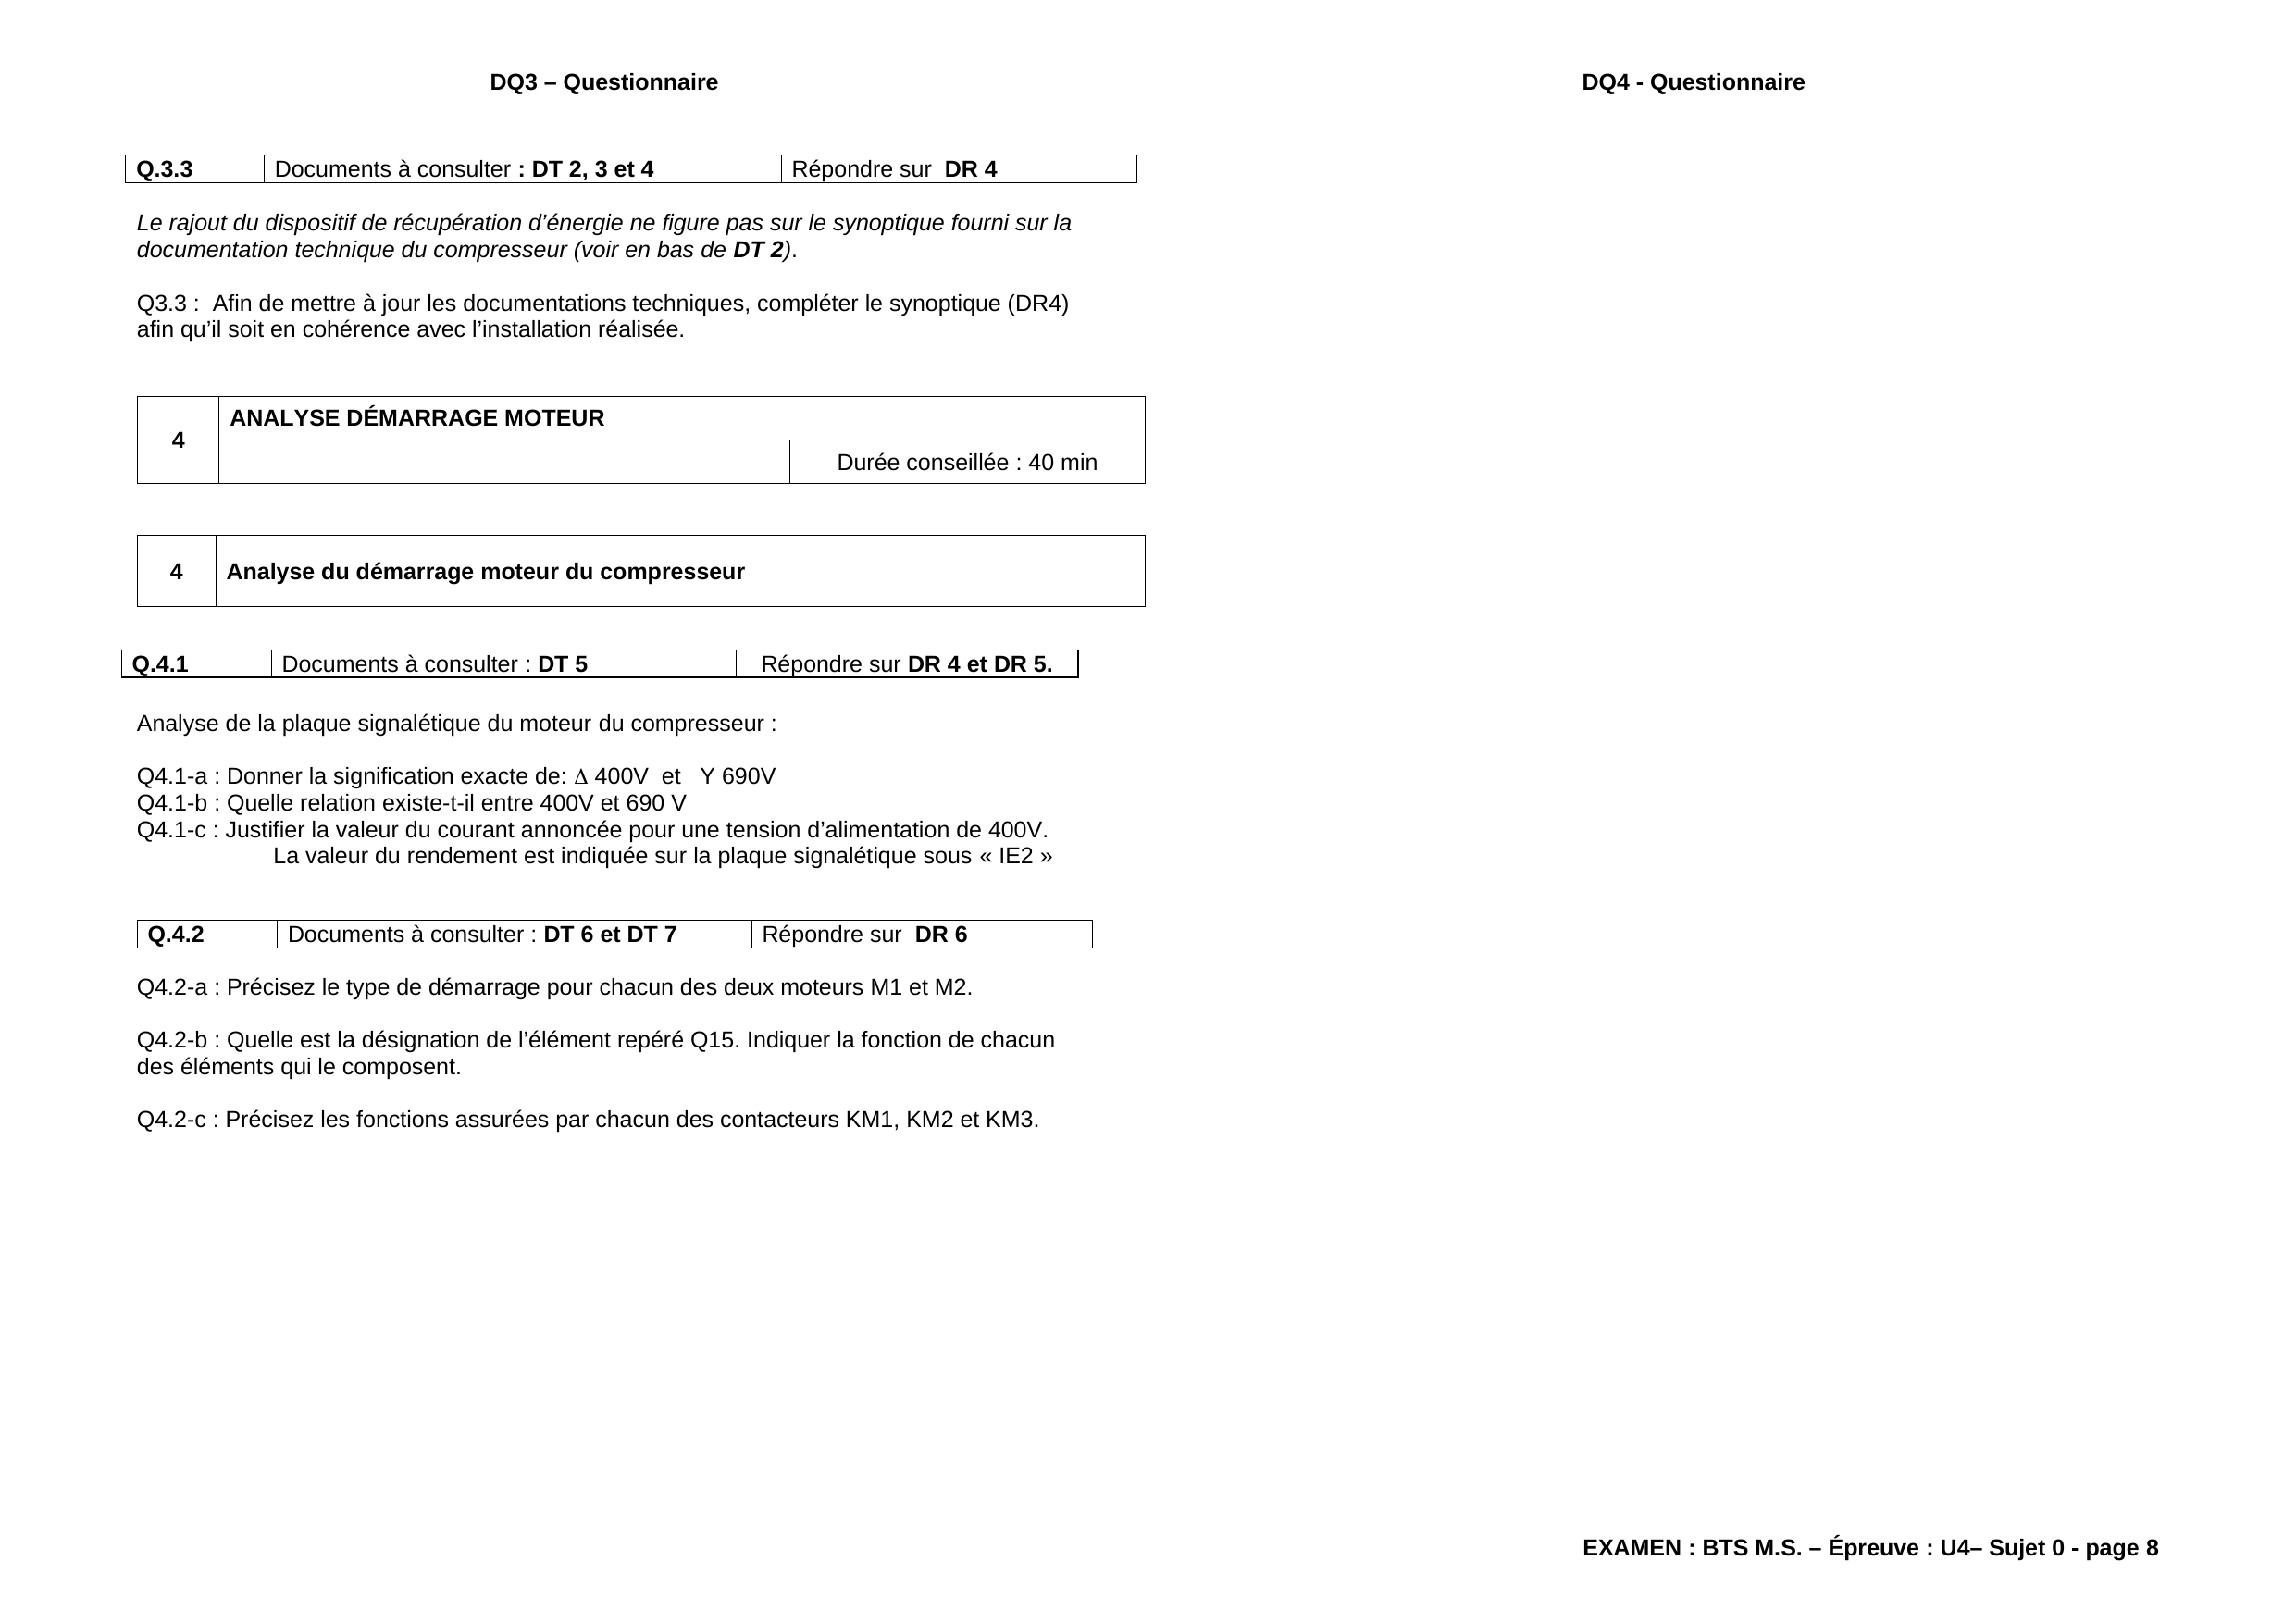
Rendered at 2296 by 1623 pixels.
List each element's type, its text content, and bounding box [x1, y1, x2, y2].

table_cell [219, 440, 789, 483]
text Q4.2-c : Précisez les fonctions assurées par chacun des contacteurs KM1, KM2 et KM3. [137, 1106, 1093, 1133]
text La valeur du rendement est indiquée sur la plaque signalétique sous « IE2 » [137, 842, 1093, 869]
text Q4.1-c : Justifier la valeur du courant annoncée pour une tension d’alimentation de 400V. [137, 816, 1093, 842]
table_header Répondre sur DR 6 [752, 921, 1092, 948]
text Q4.2-a : Précisez le type de démarrage pour chacun des deux moteurs M1 et M2. [137, 973, 1093, 999]
table_header 4 [138, 536, 216, 606]
table_header Analyse du démarrage moteur du compresseur [217, 536, 1145, 606]
table_header Q.4.1 [122, 650, 271, 676]
table_cell Durée conseillée : 40 min [790, 440, 1145, 483]
table_header Q.4.2 [138, 921, 277, 948]
table_header Documents à consulter : DT 5 [272, 650, 736, 676]
table_header Répondre sur DR 4 et DR 5. [737, 650, 1077, 676]
text Q4.2-b : Quelle est la désignation de l’élément repéré Q15. Indiquer la fonction de chacun des éléments qui le composent. [137, 1026, 1093, 1079]
text Q4.1-b : Quelle relation existe-t-il entre 400V et 690 V [137, 789, 1093, 816]
table_header Q.3.3 [126, 155, 264, 182]
text Q3.3 : Afin de mettre à jour les documentations techniques, compléter le synoptique (DR4) afin qu’il soit en cohérence avec l’installation réalisée. [137, 290, 1093, 342]
table_header ANALYSE DÉMARRAGE MOTEUR [219, 397, 1145, 440]
text Analyse de la plaque signalétique du moteur du compresseur : [137, 710, 1093, 736]
table_header Documents à consulter : DT 6 et DT 7 [278, 921, 751, 948]
text Q4.1-a : Donner la signification exacte de: 400V et Y 690V [137, 762, 1093, 789]
text Le rajout du dispositif de récupération d’énergie ne figure pas sur le synoptique fourni sur la documentation technique du compresseur (voir en bas de DT 2). [137, 209, 1093, 263]
table_header Documents à consulter : DT 2, 3 et 4 [265, 155, 781, 182]
table_header 4 [138, 397, 218, 483]
table_header Répondre sur DR 4 [782, 155, 1136, 182]
